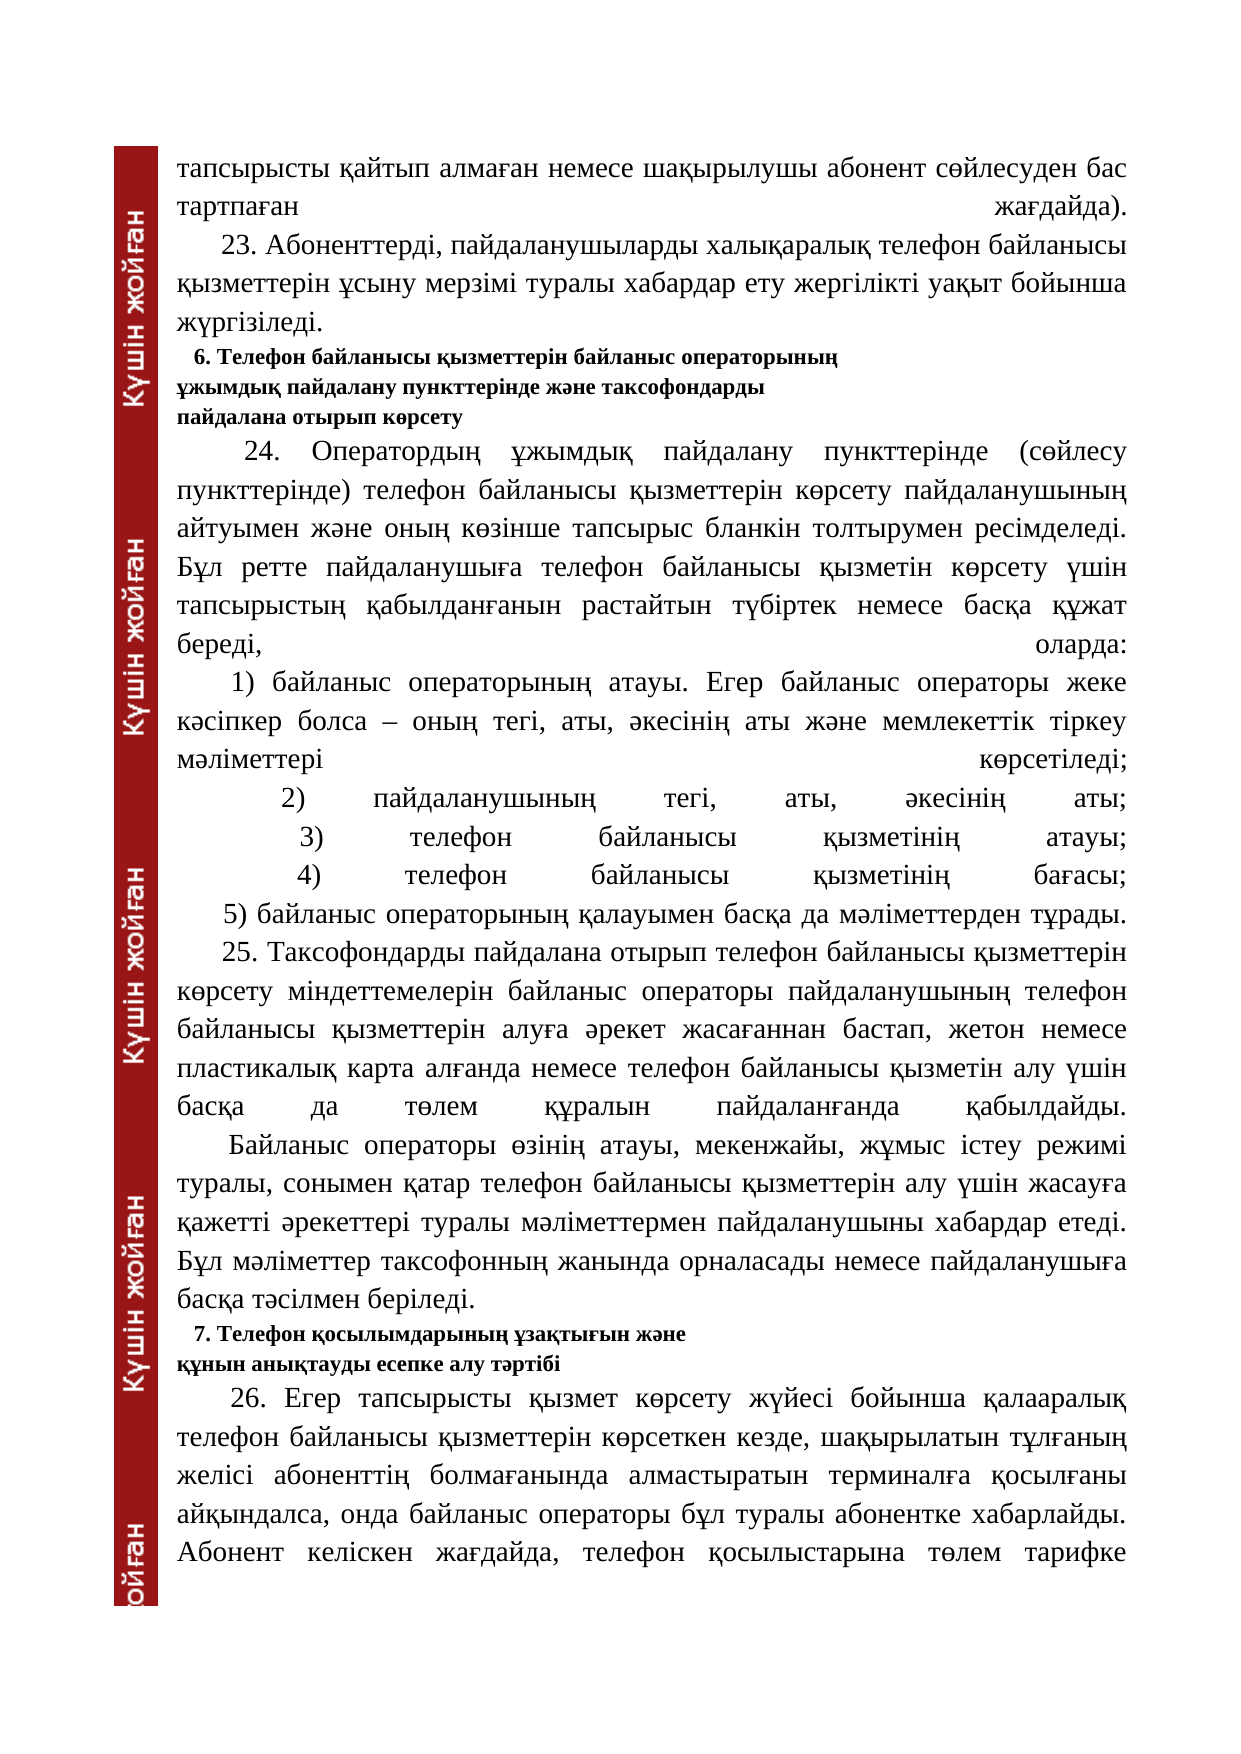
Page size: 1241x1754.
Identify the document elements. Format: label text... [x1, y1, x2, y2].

picture [114, 338, 158, 343]
picture [114, 1315, 158, 1320]
text 24. Оператордың ұжымдық пайдалану пункттерінде (сөйлесу пункттерінде) телефон байланысы қызметтерін көрсету пайдаланушының айтуымен және оның көзінше тапсырыс бланкін толтырумен ресімделеді. Бұл ретте пайдаланушыға телефон байланысы қызметін көрсету үшін тапсырыстың қабылданғанын растайтын түбіртек немесе басқа құжат береді, оларда: 1) байланыс операторының атауы. Егер байланыс операторы жеке кәсіпкер болса – оның тегі, аты, әкесінің аты және мемлекеттік тіркеу мәліметтері көрсетіледі; 2) пайдаланушының тегі, аты, әкесінің аты; 3) телефон байланысы қызметінің атауы; 4) телефон байланысы қызметінің бағасы; 5) байланыс операторының қалауымен басқа да мәліметтерден тұрады. 25. Таксофондарды пайдалана отырып телефон байланысы қызметтерін көрсету міндеттемелерін байланыс операторы пайдаланушының телефон байланысы қызметтерін алуға әрекет жасағаннан бастап, жетон немесе пластикалық карта алғанда немесе телефон байланысы қызметін алу үшін басқа да төлем құралын пайдаланғанда қабылдайды. Байланыс операторы өзінің атауы, мекенжайы, жұмыс істеу режимі туралы, сонымен қатар телефон байланысы қызметтерін алу үшін жасауға қажетті әрекеттері туралы мәліметтермен пайдаланушыны хабардар етеді. Бұл мәліметтер таксофонның жанында орналасады немесе пайдаланушыға басқа тәсілмен беріледі. [112, 433, 1128, 1315]
picture [114, 429, 158, 433]
text 7. Телефон қосылымдарының ұзақтығын және құнын анықтауды есепке алу тәртібі [112, 1320, 1128, 1376]
picture [114, 1376, 158, 1380]
picture [114, 146, 158, 150]
text 6. Телефон байланысы қызметтерін байланыс операторының ұжымдық пайдалану пункттерінде және таксофондарды пайдалана отырып көрсету [112, 343, 1128, 429]
picture [114, 1568, 158, 1606]
